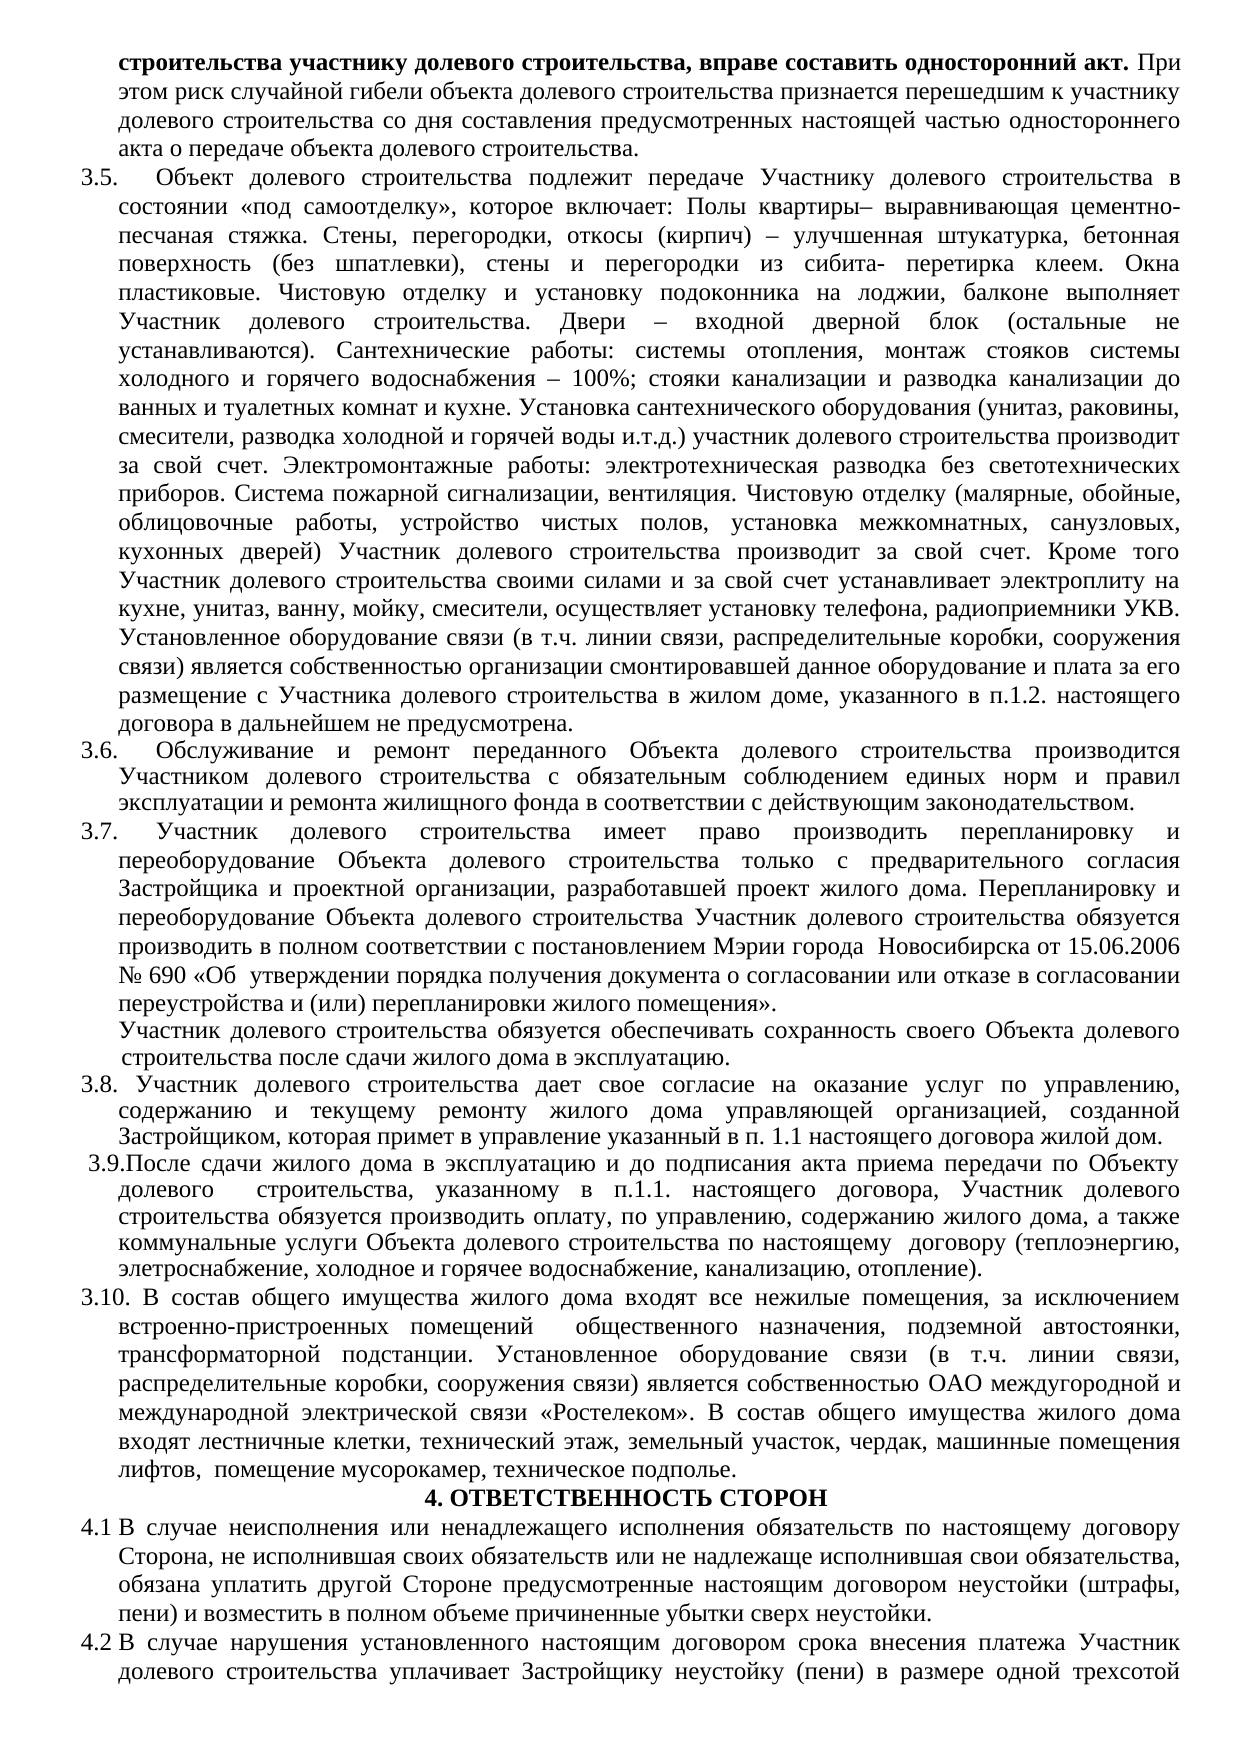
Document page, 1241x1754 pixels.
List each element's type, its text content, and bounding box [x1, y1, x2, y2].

text 3.8. Участник долевого строительства дает свое согласие на оказание услуг по управлению, содержанию и текущему ремонту жилого дома управляющей организацией, созданной Застройщиком, которая примет в управление указанный в п. 1.1 настоящего договора жилой дом. [81, 1071, 1181, 1150]
text 3.10. В состав общего имущества жилого дома входят все нежилые помещения, за исключением встроенно-пристроенных помещений общественного назначения, подземной автостоянки, трансформаторной подстанции. Установленное оборудование связи (в т.ч. линии связи, распределительные коробки, сооружения связи) является собственностью ОАО междугородной и международной электрической связи «Ростелеком». В состав общего имущества жилого дома входят лестничные клетки, технический этаж, земельный участок, чердак, машинные помещения лифтов, помещение мусорокамер, техническое подполье. [81, 1282, 1181, 1483]
list Объект долевого строительства подлежит передаче Участнику долевого строительства в состоянии «под самоотделку», которое включает: Полы квартиры– выравнивающая цементно-песчаная стяжка. Стены, перегородки, откосы (кирпич) – улучшенная штукатурка, бетонная поверхность (без шпатлевки), стены и перегородки из сибита- перетирка клеем. Окна пластиковые. Чистовую отделку и установку подоконника на лоджии, балконе выполняет Участник долевого строительства. Двери – входной дверной блок (остальные не устанавливаются). Сантехнические работы: системы отопления, монтаж стояков системы холодного и горячего водоснабжения – 100%; стояки канализации и разводка канализации до ванных и туалетных комнат и кухне. Установка сантехнического оборудования (унитаз, раковины, смесители, разводка холодной и горячей воды и.т.д.) участник долевого строительства производит за свой счет. Электромонтажные работы: электротехническая разводка без светотехнических приборов. Система пожарной сигнализации, вентиляция. Чистовую отделку (малярные, обойные, облицовочные работы, устройство чистых полов, установка межкомнатных, санузловых, кухонных дверей) Участник долевого строительства производит за свой счет. Кроме того Участник долевого строительства своими силами и за свой счет устанавливает электроплиту на кухне, унитаз, ванну, мойку, смесители, осуществляет установку телефона, радиоприемники УКВ. Установленное оборудование связи (в т.ч. линии связи, распределительные коробки, сооружения связи) является собственностью организации смонтировавшей данное оборудование и плата за его размещение с Участника долевого строительства в жилом доме, указанного в п.1.2. настоящего договора в дальнейшем не предусмотрена. [81, 162, 1181, 737]
text Участник долевого строительства обязуется обеспечивать сохранность своего Объекта долевого строительства после сдачи жилого дома в эксплуатацию. [118, 1018, 1181, 1071]
list Участник долевого строительства имеет право производить перепланировку и переоборудование Объекта долевого строительства только с предварительного согласия Застройщика и проектной организации, разработавшей проект жилого дома. Перепланировку и переоборудование Объекта долевого строительства Участник долевого строительства обязуется производить в полном соответствии с постановлением Мэрии города Новосибирска от 15.06.2006 № 690 «Об утверждении порядка получения документа о согласовании или отказе в согласовании переустройства и (или) перепланировки жилого помещения». [81, 816, 1181, 1017]
list Обслуживание и ремонт переданного Объекта долевого строительства производится Участником долевого строительства с обязательным соблюдением единых норм и правил эксплуатации и ремонта жилищного фонда в соответствии с действующим законодательством. [81, 737, 1181, 816]
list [81, 1627, 1181, 1684]
text 3.9.После сдачи жилого дома в эксплуатацию и до подписания акта приема передачи по Объекту долевого строительства, указанному в п.1.1. настоящего договора, Участник долевого строительства обязуется производить оплату, по управлению, содержанию жилого дома, а также коммунальные услуги Объекта долевого строительства по настоящему договору (теплоэнергию, элетроснабжение, холодное и горячее водоснабжение, канализацию, отопление). [78, 1151, 1181, 1282]
text 4. ОТВЕТСТВЕННОСТЬ СТОРОН [81, 1483, 1181, 1512]
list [81, 47, 1181, 162]
list В случае неисполнения или ненадлежащего исполнения обязательств по настоящему договору Сторона, не исполнившая своих обязательств или не надлежаще исполнившая свои обязательства, обязана уплатить другой Стороне предусмотренные настоящим договором неустойки (штрафы, пени) и возместить в полном объеме причиненные убытки сверх неустойки. [81, 1512, 1181, 1627]
